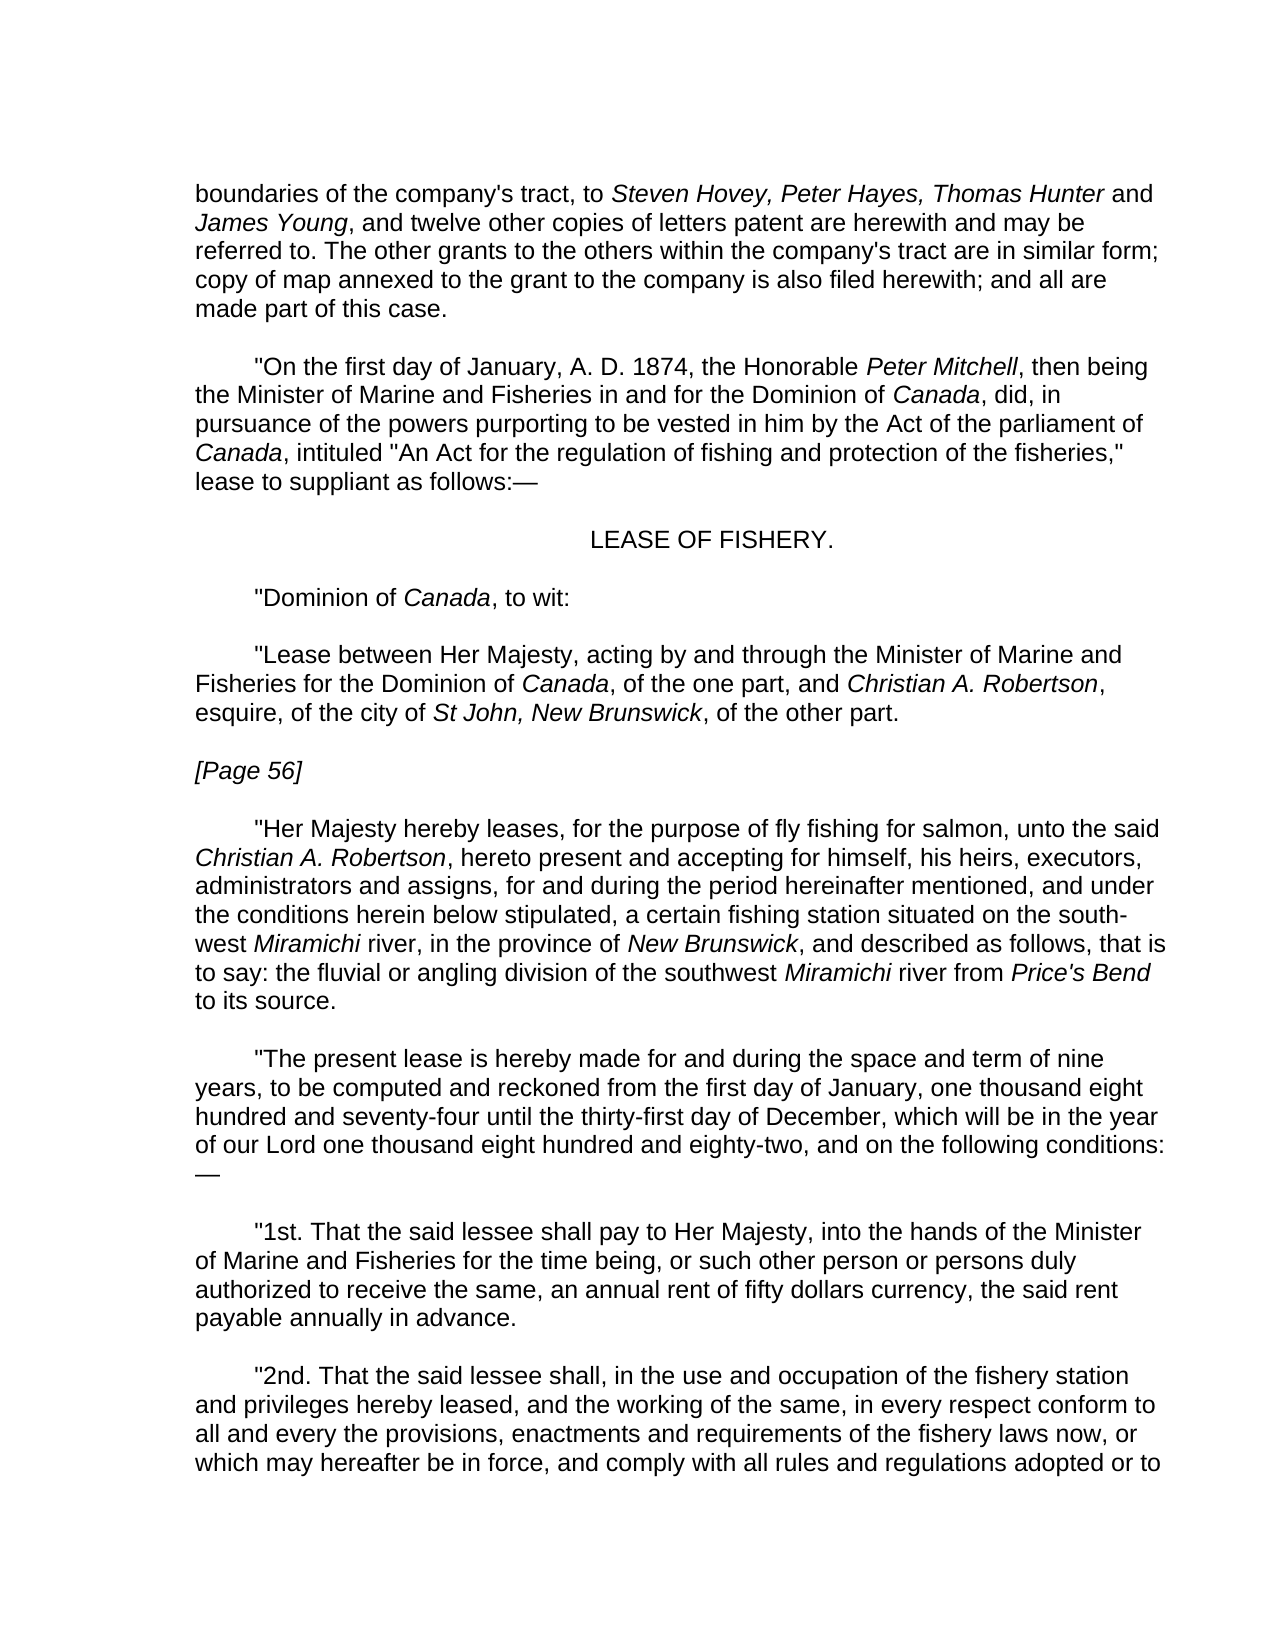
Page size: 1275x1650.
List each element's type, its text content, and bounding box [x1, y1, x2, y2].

text [Page 56] [195, 756, 1170, 784]
text LEASE OF FISHERY. [195, 524, 1170, 553]
text "Dominion of Canada, to wit: [195, 582, 1170, 611]
text "The present lease is hereby made for and during the space and term of nine years, to be computed and reckoned from the first day of January, one thousand eight hundred and seventy-four until the thirty-first day of December, which will be in the year of our Lord one thousand eight hundred and eighty-two, and on the following conditions:— [195, 1044, 1170, 1188]
text "1st. That the said lessee shall pay to Her Majesty, into the hands of the Minister of Marine and Fisheries for the time being, or such other person or persons duly authorized to receive the same, an annual rent of fifty dollars currency, the said rent payable annually in advance. [195, 1217, 1170, 1332]
text "On the first day of January, A. D. 1874, the Honorable Peter Mitchell, then being the Minister of Marine and Fisheries in and for the Dominion of Canada, did, in pursuance of the powers purporting to be vested in him by the Act of the parliament of Canada, intituled "An Act for the regulation of fishing and protection of the fisheries," lease to suppliant as follows:— [195, 352, 1170, 495]
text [195, 1361, 1170, 1476]
text "Lease between Her Majesty, acting by and through the Minister of Marine and Fisheries for the Dominion of Canada, of the one part, and Christian A. Robertson, esquire, of the city of St John, New Brunswick, of the other part. [195, 640, 1170, 727]
text "Her Majesty hereby leases, for the purpose of fly fishing for salmon, unto the said Christian A. Robertson, hereto present and accepting for himself, his heirs, executors, administrators and assigns, for and during the period hereinafter mentioned, and under the conditions herein below stipulated, a certain fishing station situated on the south-west Miramichi river, in the province of New Brunswick, and described as follows, that is to say: the fluvial or angling division of the southwest Miramichi river from Price's Bend to its source. [195, 814, 1170, 1015]
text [195, 179, 1170, 322]
